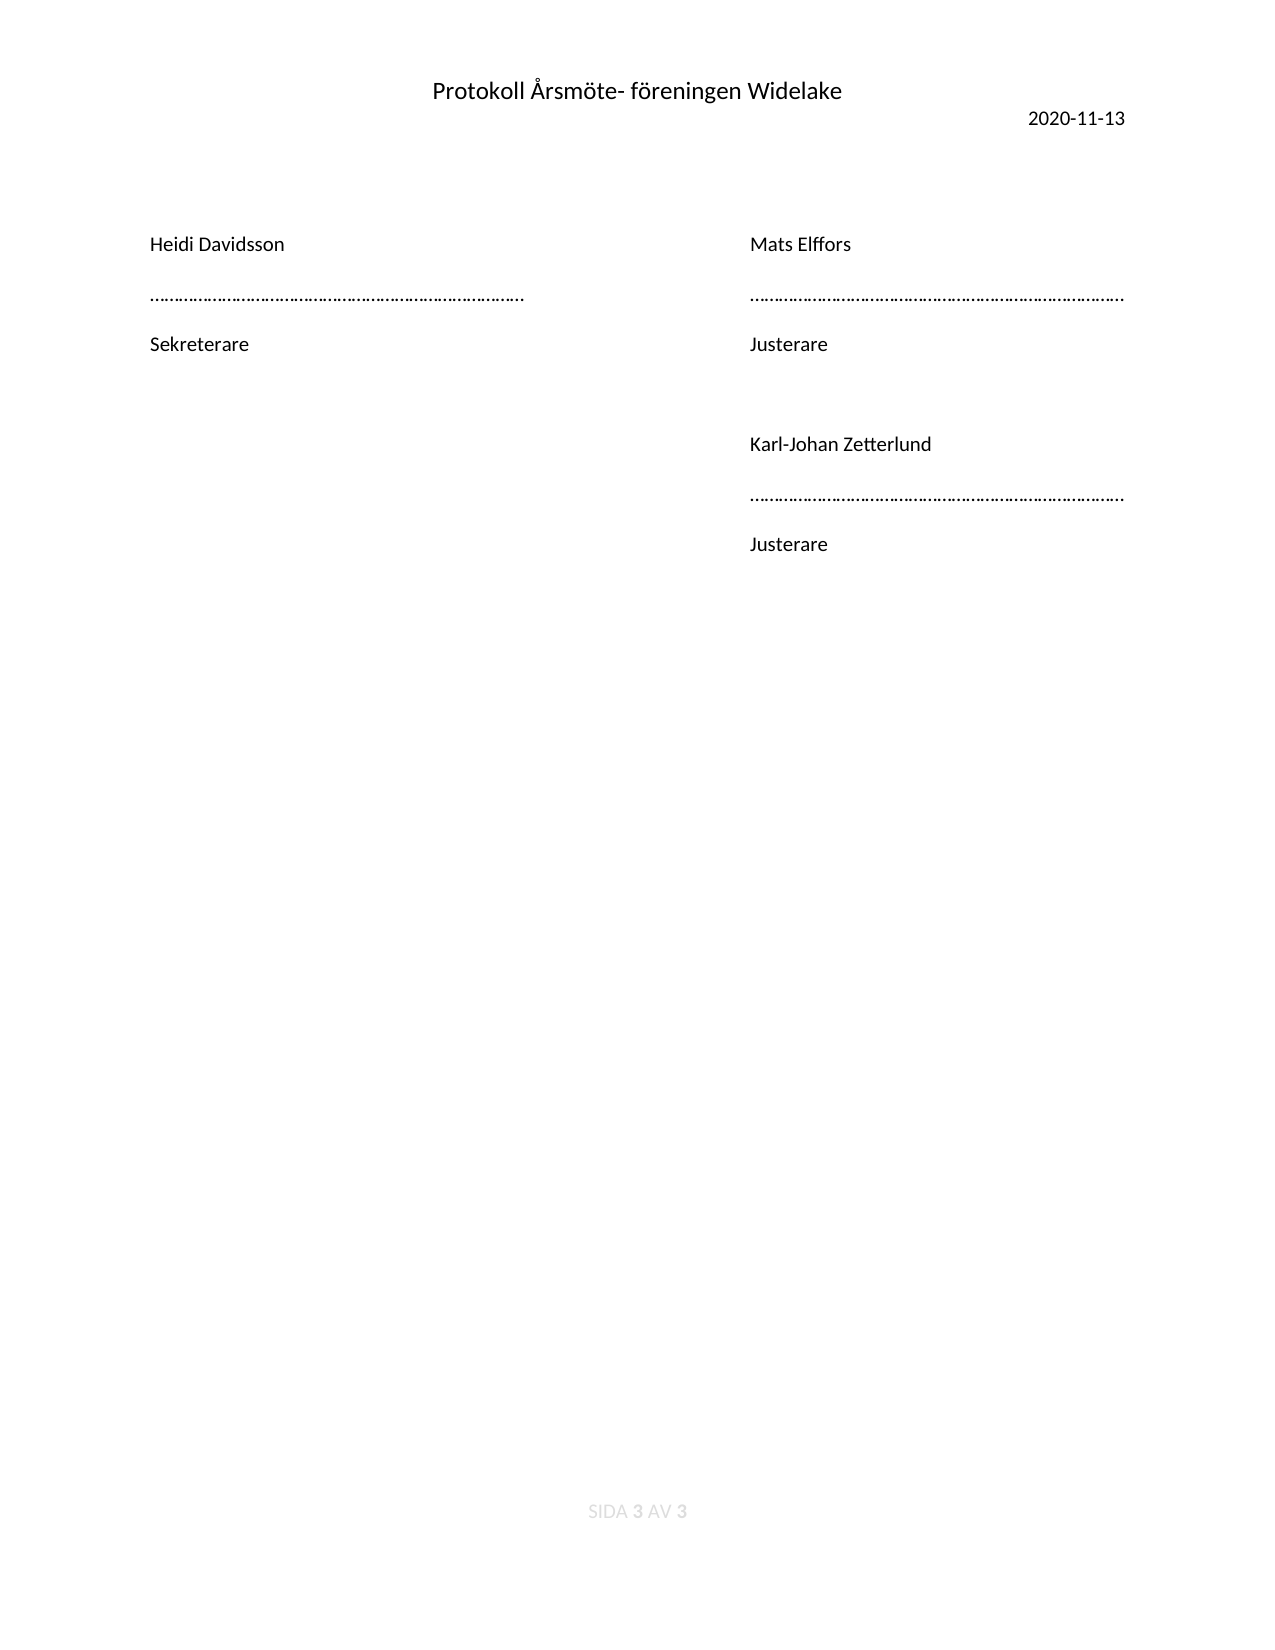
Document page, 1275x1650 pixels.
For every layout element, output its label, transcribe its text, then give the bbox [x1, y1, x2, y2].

text Heidi Davidsson Mats Elffors [150, 231, 1125, 256]
text Karl-Johan Zetterlund [150, 431, 1125, 456]
text Sekreterare Justerare [150, 331, 1125, 356]
text Justerare [150, 531, 1125, 556]
text …………………………………………………………………… …………………………………………………………………… [150, 281, 1125, 306]
text …………………………………………………………………… [150, 481, 1125, 506]
